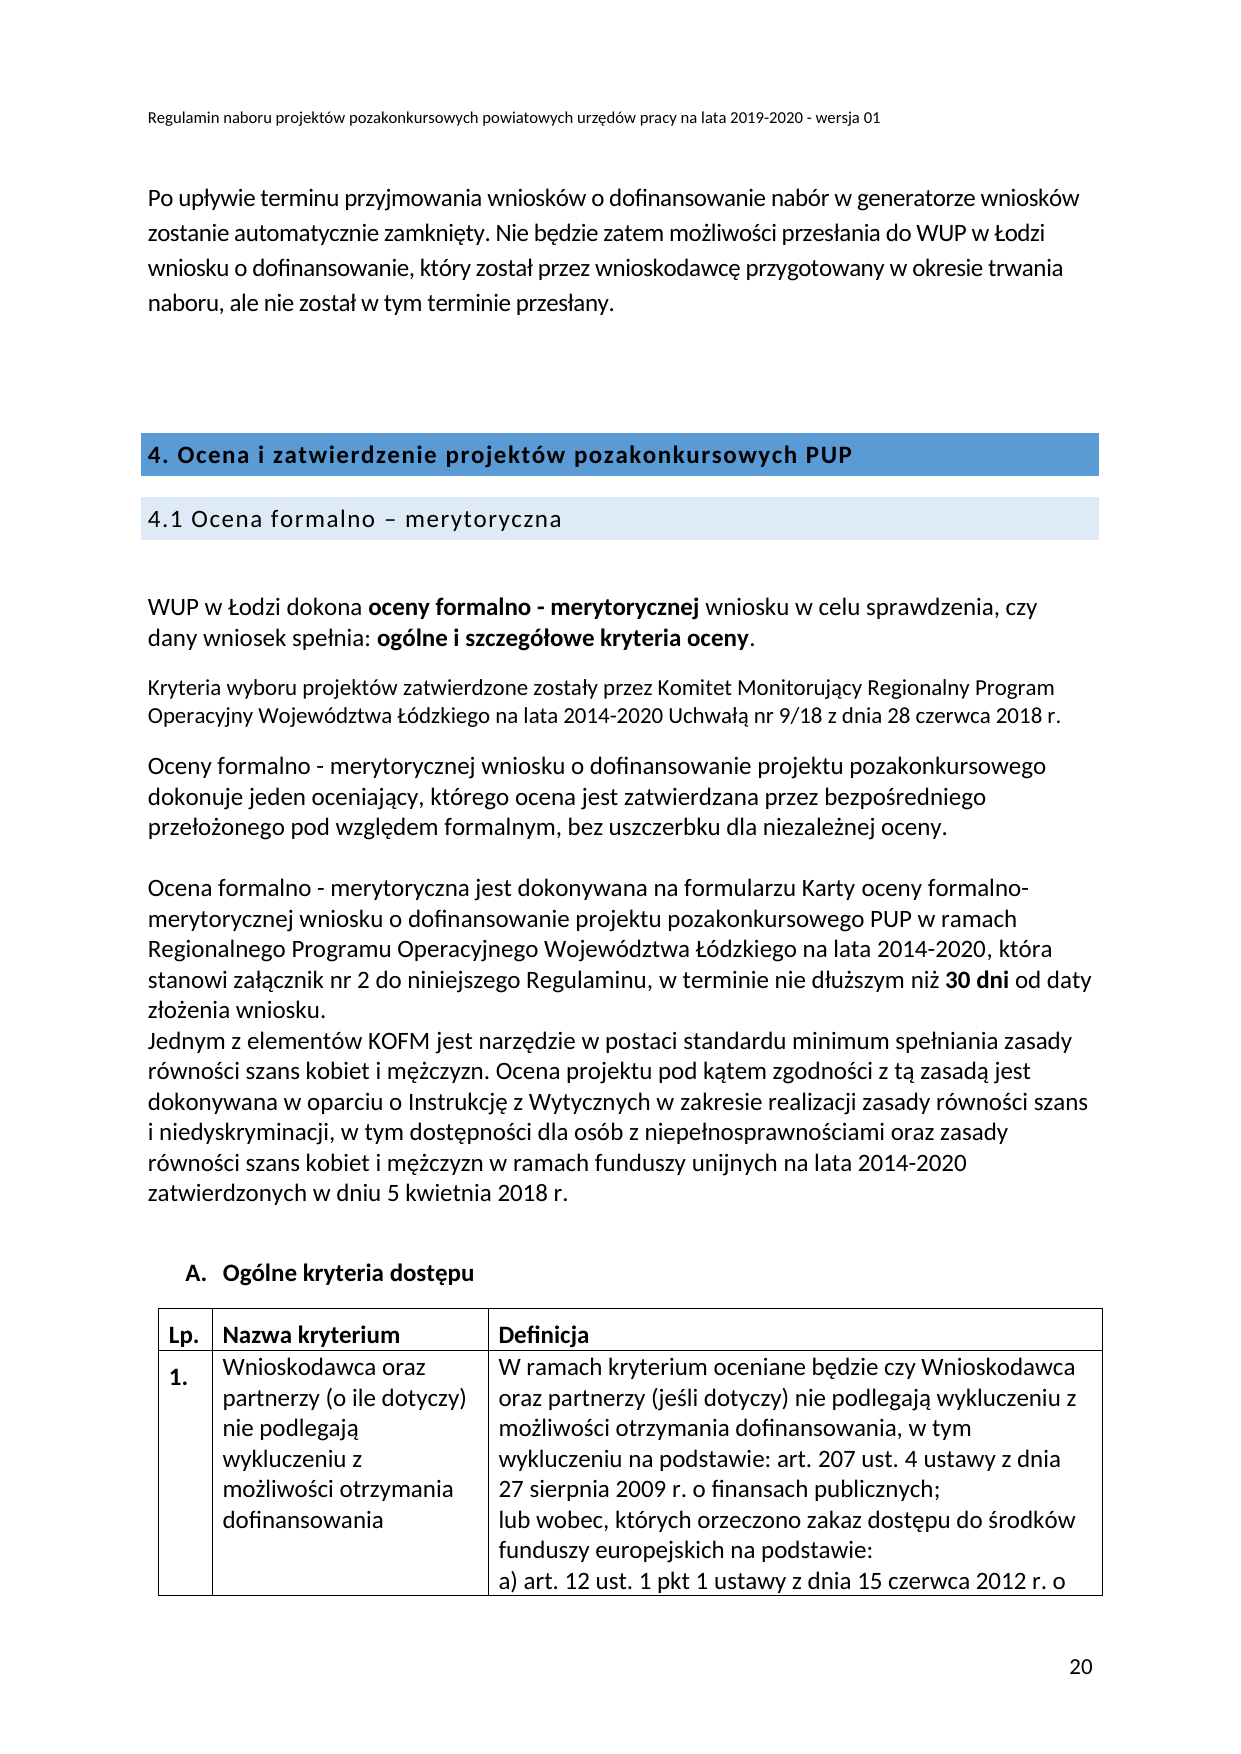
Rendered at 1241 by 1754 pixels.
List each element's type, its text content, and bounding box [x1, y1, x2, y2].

text Jednym z elementów KOFM jest narzędzie w postaci standardu minimum spełniania zasady równości szans kobiet i mężczyzn. Ocena projektu pod kątem zgodności z tą zasadą jest dokonywana w oparciu o Instrukcję z Wytycznych w zakresie realizacji zasady równości szans i niedyskryminacji, w tym dostępności dla osób z niepełnosprawnościami oraz zasady równości szans kobiet i mężczyzn w ramach funduszy unijnych na lata 2014-2020 zatwierdzonych w dniu 5 kwietnia 2018 r. [148, 1025, 1092, 1208]
text Oceny formalno - merytorycznej wniosku o dofinansowanie projektu pozakonkursowego dokonuje jeden oceniający, którego ocena jest zatwierdzana przez bezpośredniego przełożonego pod względem formalnym, bez uszczerbku dla niezależnej oceny. [148, 750, 1092, 842]
text Po upływie terminu przyjmowania wniosków o dofinansowanie nabór w generatorze wniosków zostanie automatycznie zamknięty. Nie będzie zatem możliwości przesłania do WUP w Łodzi wniosku o dofinansowanie, który został przez wnioskodawcę przygotowany w okresie trwania naboru, ale nie został w tym terminie przesłany. [148, 182, 1092, 318]
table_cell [213, 1351, 488, 1595]
text 4. Ocena i zatwierdzenie projektów pozakonkursowych PUP [148, 439, 1092, 470]
table_header Lp. [159, 1309, 212, 1350]
text 4.1 Ocena formalno – merytoryczna [148, 503, 1092, 534]
table_cell 1. [159, 1351, 212, 1595]
text Kryteria wyboru projektów zatwierdzone zostały przez Komitet Monitorujący Regionalny Program Operacyjny Województwa Łódzkiego na lata 2014-2020 Uchwałą nr 9/18 z dnia 28 czerwca 2018 r. [148, 673, 1092, 729]
text Ocena formalno - merytoryczna jest dokonywana na formularzu Karty oceny formalno-merytorycznej wniosku o dofinansowanie projektu pozakonkursowego PUP w ramach Regionalnego Programu Operacyjnego Województwa Łódzkiego na lata 2014-2020, która stanowi załącznik nr 2 do niniejszego Regulaminu, w terminie nie dłuższym niż 30 dni od daty złożenia wniosku. [148, 872, 1092, 1025]
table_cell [489, 1351, 1102, 1595]
list Ogólne kryteria dostępu [185, 1257, 1092, 1287]
table_header Definicja [489, 1309, 1102, 1350]
table_header Nazwa kryterium [213, 1309, 488, 1350]
text WUP w Łodzi dokona oceny formalno - merytorycznej wniosku w celu sprawdzenia, czy dany wniosek spełnia: ogólne i szczegółowe kryteria oceny. [148, 591, 1092, 652]
